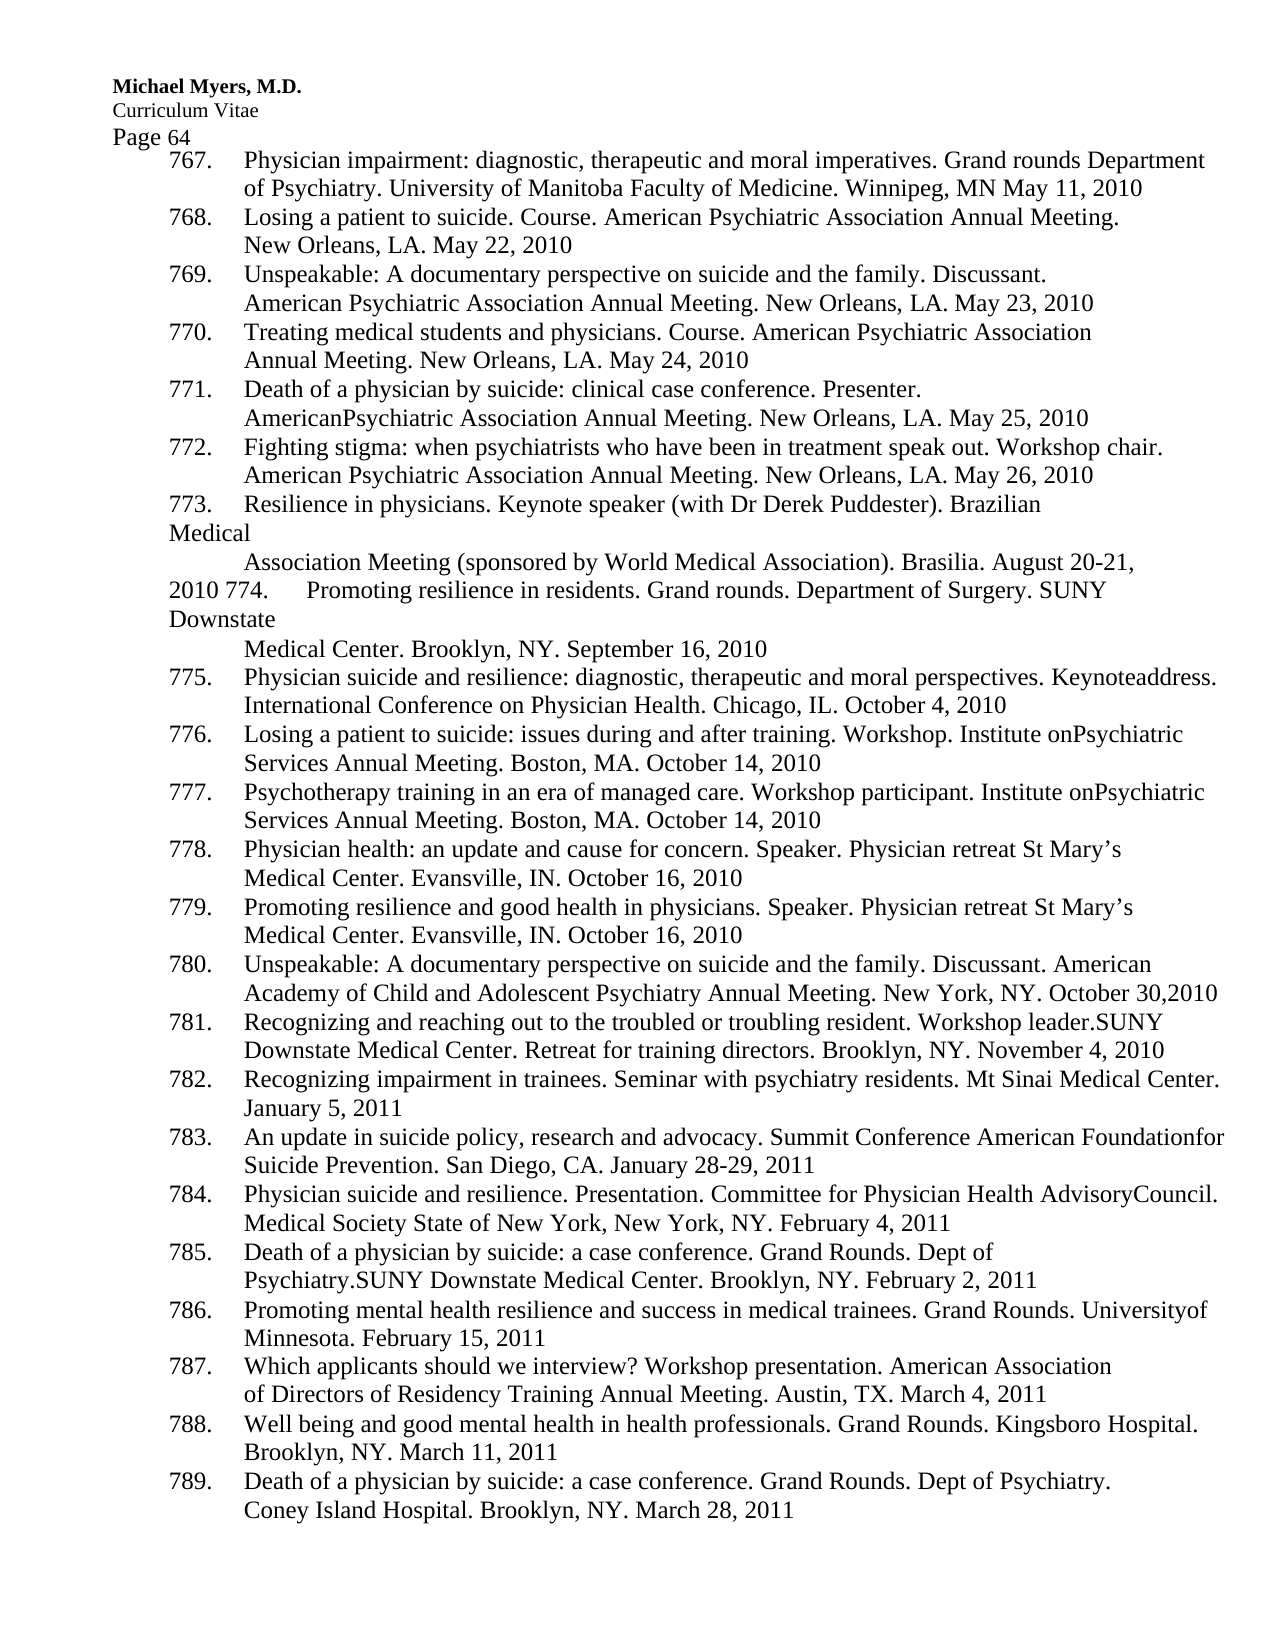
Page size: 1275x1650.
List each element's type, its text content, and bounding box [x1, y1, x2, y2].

list Unspeakable: A documentary perspective on suicide and the family. Discussant. American Academy of Child and Adolescent Psychiatry Annual Meeting. New York, NY. October 30,2010 [169, 949, 1219, 1007]
list Psychotherapy training in an era of managed care. Workshop participant. Institute onPsychiatric Services Annual Meeting. Boston, MA. October 14, 2010 [169, 777, 1207, 834]
text Medical Society State of New York, New York, NY. February 4, 2011 [244, 1208, 1273, 1237]
list Losing a patient to suicide: issues during and after training. Workshop. Institute onPsychiatric Services Annual Meeting. Boston, MA. October 14, 2010 [169, 719, 1186, 777]
text Brooklyn, NY. March 11, 2011 [244, 1437, 1273, 1466]
list Physician health: an update and cause for concern. Speaker. Physician retreat St Mary’s Medical Center. Evansville, IN. October 16, 2010 [169, 834, 1202, 892]
text American Psychiatric Association Annual Meeting. New Orleans, LA. May 26, 2010 773. Resilience in physicians. Keynote speaker (with Dr Derek Puddester). Brazilian Medical [169, 460, 1126, 547]
text January 5, 2011 [244, 1093, 1273, 1122]
list Which applicants should we interview? Workshop presentation. American Association of Directors of Residency Training Annual Meeting. Austin, TX. March 4, 2011 [169, 1352, 1138, 1408]
text Medical Center. Brooklyn, NY. September 16, 2010 [244, 634, 1273, 663]
list Recognizing and reaching out to the troubled or troubling resident. Workshop leader.SUNY Downstate Medical Center. Retreat for training directors. Brooklyn, NY. November 4, 2010 [169, 1007, 1165, 1064]
list Losing a patient to suicide. Course. American Psychiatric Association Annual Meeting. New Orleans, LA. May 22, 2010 [169, 202, 1168, 259]
text Association Meeting (sponsored by World Medical Association). Brasilia. August 20-21, 2010 774. Promoting resilience in residents. Grand rounds. Department of Surgery. SUNY Downstate [169, 547, 1188, 633]
list Physician suicide and resilience. Presentation. Committee for Physician Health AdvisoryCouncil. [169, 1179, 1273, 1208]
list Death of a physician by suicide: a case conference. Grand Rounds. Dept of Psychiatry.SUNY Downstate Medical Center. Brooklyn, NY. February 2, 2011 [169, 1237, 1179, 1294]
list Promoting mental health resilience and success in medical trainees. Grand Rounds. Universityof Minnesota. February 15, 2011 [169, 1296, 1210, 1351]
list Unspeakable: A documentary perspective on suicide and the family. Discussant. American Psychiatric Association Annual Meeting. New Orleans, LA. May 23, 2010 [169, 259, 1149, 317]
list Promoting resilience and good health in physicians. Speaker. Physician retreat St Mary’s Medical Center. Evansville, IN. October 16, 2010 [169, 892, 1213, 949]
list Well being and good mental health in health professionals. Grand Rounds. Kingsboro Hospital. [169, 1409, 1273, 1437]
list Recognizing impairment in trainees. Seminar with psychiatry residents. Mt Sinai Medical Center. [169, 1064, 1273, 1093]
list Physician suicide and resilience: diagnostic, therapeutic and moral perspectives. Keynoteaddress. [169, 663, 1273, 691]
list An update in suicide policy, research and advocacy. Summit Conference American Foundationfor Suicide Prevention. San Diego, CA. January 28-29, 2011 [169, 1122, 1226, 1179]
list Treating medical students and physicians. Course. American Psychiatric Association Annual Meeting. New Orleans, LA. May 24, 2010 [169, 317, 1170, 374]
list Death of a physician by suicide: a case conference. Grand Rounds. Dept of Psychiatry. Coney Island Hospital. Brooklyn, NY. March 28, 2011 [169, 1466, 1179, 1524]
list Fighting stigma: when psychiatrists who have been in treatment speak out. Workshop chair. [169, 432, 1273, 460]
text International Conference on Physician Health. Chicago, IL. October 4, 2010 [244, 691, 1273, 719]
list Physician impairment: diagnostic, therapeutic and moral imperatives. Grand rounds Department of Psychiatry. University of Manitoba Faculty of Medicine. Winnipeg, MN May 11, 2010 [169, 146, 1229, 202]
list Death of a physician by suicide: clinical case conference. Presenter. AmericanPsychiatric Association Annual Meeting. New Orleans, LA. May 25, 2010 [169, 374, 1137, 432]
